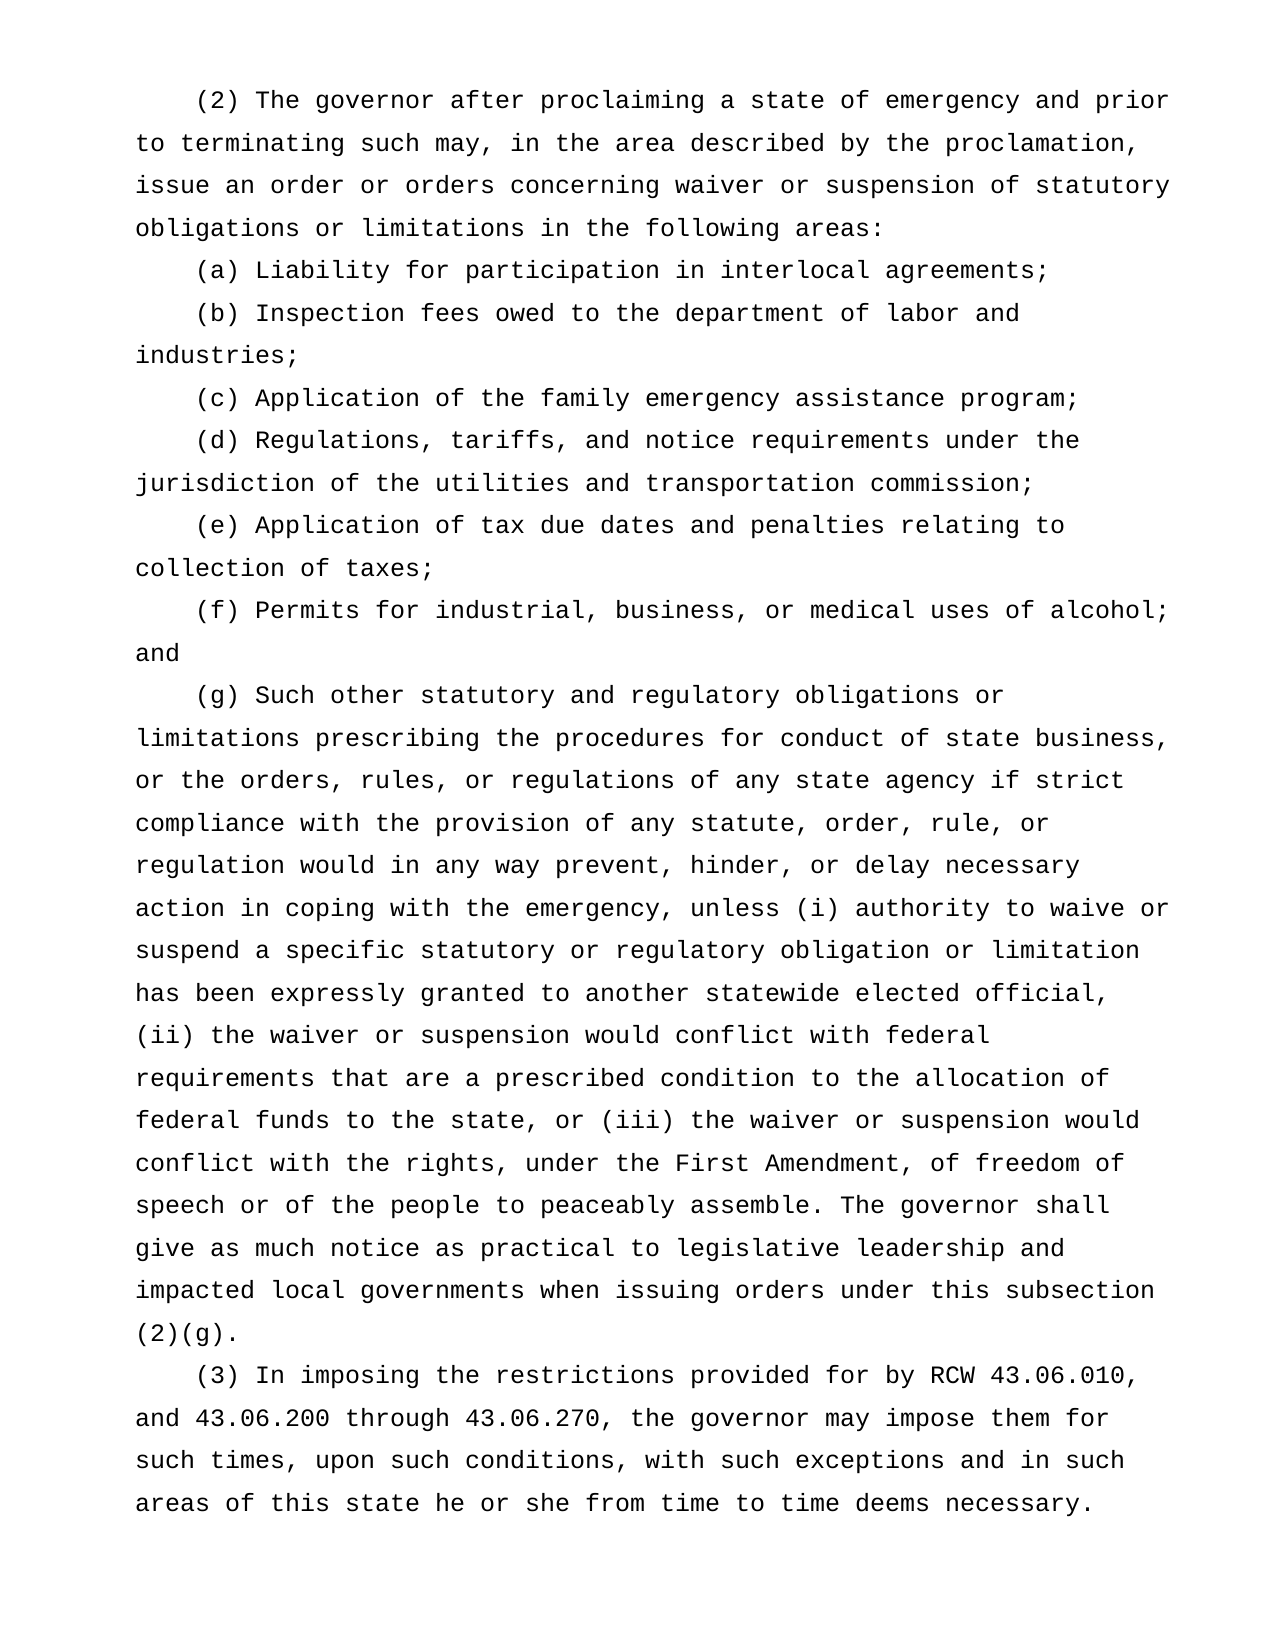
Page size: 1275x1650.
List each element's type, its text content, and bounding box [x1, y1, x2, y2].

text (e) Application of tax due dates and penalties relating to collection of taxes; [135, 500, 1170, 585]
text (d) Regulations, tariffs, and notice requirements under the jurisdiction of the utilities and transportation commission; [135, 415, 1170, 500]
text (c) Application of the family emergency assistance program; [135, 372, 1170, 415]
text (a) Liability for participation in interlocal agreements; [135, 245, 1170, 287]
text (b) Inspection fees owed to the department of labor and industries; [135, 287, 1170, 372]
text (f) Permits for industrial, business, or medical uses of alcohol; and [135, 585, 1170, 670]
text (3) In imposing the restrictions provided for by RCW 43.06.010, and 43.06.200 through 43.06.270, the governor may impose them for such times, upon such conditions, with such exceptions and in such areas of this state he or she from time to time deems necessary. [135, 1350, 1170, 1520]
text (g) Such other statutory and regulatory obligations or limitations prescribing the procedures for conduct of state business, or the orders, rules, or regulations of any state agency if strict compliance with the provision of any statute, order, rule, or regulation would in any way prevent, hinder, or delay necessary action in coping with the emergency, unless (i) authority to waive or suspend a specific statutory or regulatory obligation or limitation has been expressly granted to another statewide elected official, (ii) the waiver or suspension would conflict with federal requirements that are a prescribed condition to the allocation of federal funds to the state, or (iii) the waiver or suspension would conflict with the rights, under the First Amendment, of freedom of speech or of the people to peaceably assemble. The governor shall give as much notice as practical to legislative leadership and impacted local governments when issuing orders under this subsection (2)(g). [135, 670, 1170, 1350]
text (2) The governor after proclaiming a state of emergency and prior to terminating such may, in the area described by the proclamation, issue an order or orders concerning waiver or suspension of statutory obligations or limitations in the following areas: [135, 75, 1170, 245]
